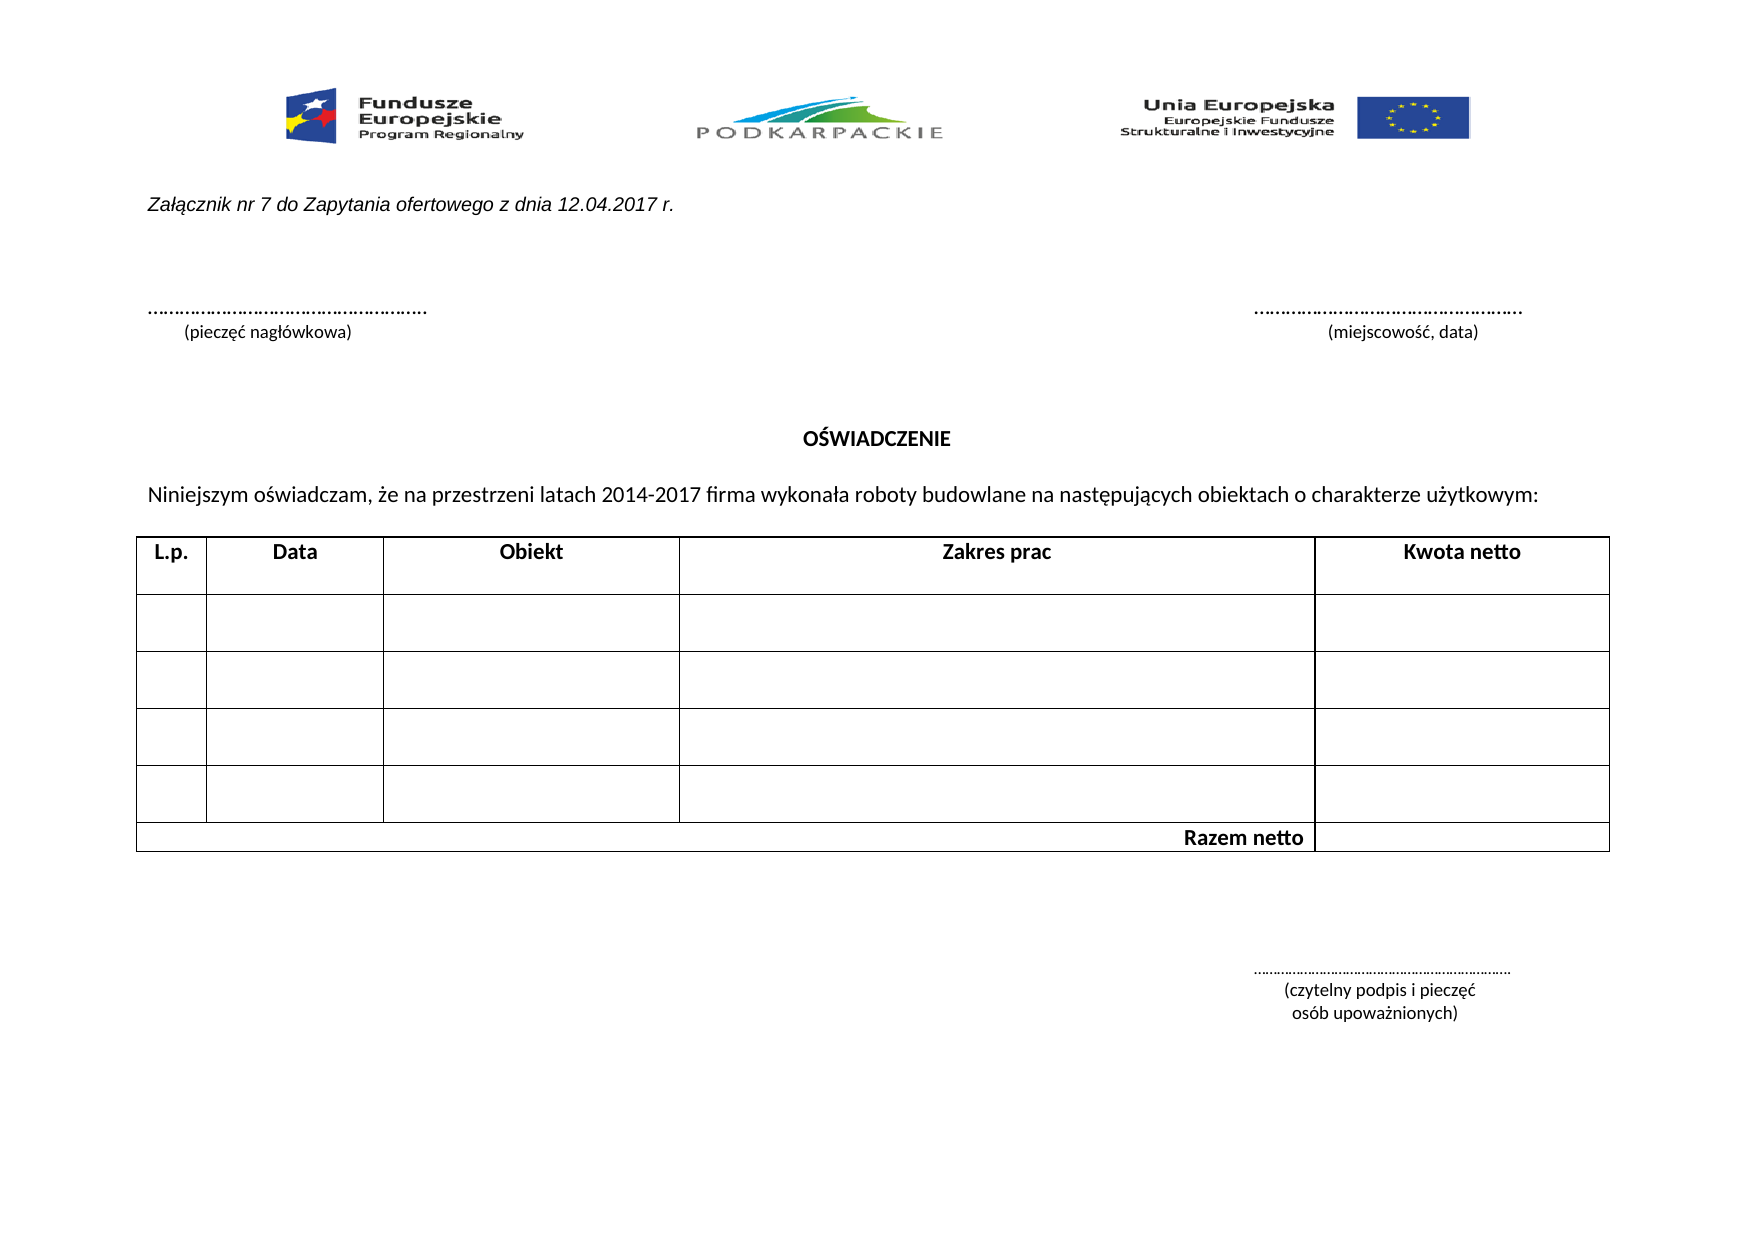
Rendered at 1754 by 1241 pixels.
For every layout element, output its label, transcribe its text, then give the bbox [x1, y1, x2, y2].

table_cell [384, 595, 679, 651]
table_cell [1316, 595, 1609, 651]
table_cell [207, 652, 383, 708]
text (pieczęć nagłówkowa) (miejscowość, data) [148, 320, 1606, 343]
table_cell [384, 766, 679, 822]
table_cell [1316, 823, 1609, 851]
text …………………………………………………………. [148, 958, 1606, 978]
table_cell [137, 766, 206, 822]
table_cell [384, 652, 679, 708]
table_cell [137, 652, 206, 708]
table_cell [1316, 766, 1609, 822]
table_header Kwota netto [1316, 538, 1609, 593]
table_cell [680, 595, 1314, 651]
table_cell [680, 709, 1314, 765]
text OŚWIADCZENIE [148, 424, 1606, 452]
text Załącznik nr 7 do Zapytania ofertowego z dnia 12.04.2017 r. [148, 192, 1606, 215]
table_cell [680, 652, 1314, 708]
picture [245, 73, 1509, 165]
table_cell Razem netto [137, 823, 1314, 851]
text (czytelny podpis i pieczęć [148, 978, 1606, 1001]
table_cell [1316, 709, 1609, 765]
table_cell [137, 709, 206, 765]
table_cell [207, 766, 383, 822]
table_header Obiekt [384, 538, 679, 593]
table_header L.p. [137, 538, 206, 593]
table_header Zakres prac [680, 538, 1314, 593]
table_cell [207, 595, 383, 651]
table_cell [680, 766, 1314, 822]
table_cell [137, 595, 206, 651]
table_cell [384, 709, 679, 765]
text Niniejszym oświadczam, że na przestrzeni latach 2014-2017 firma wykonała roboty budowlane na następujących obiektach o charakterze użytkowym: [148, 480, 1606, 508]
table_cell [1316, 652, 1609, 708]
text osób upoważnionych) [1180, 1001, 1606, 1024]
table_header Data [207, 538, 383, 593]
text …………………………………………….. …………………………………………… [148, 292, 1606, 320]
table_cell [207, 709, 383, 765]
